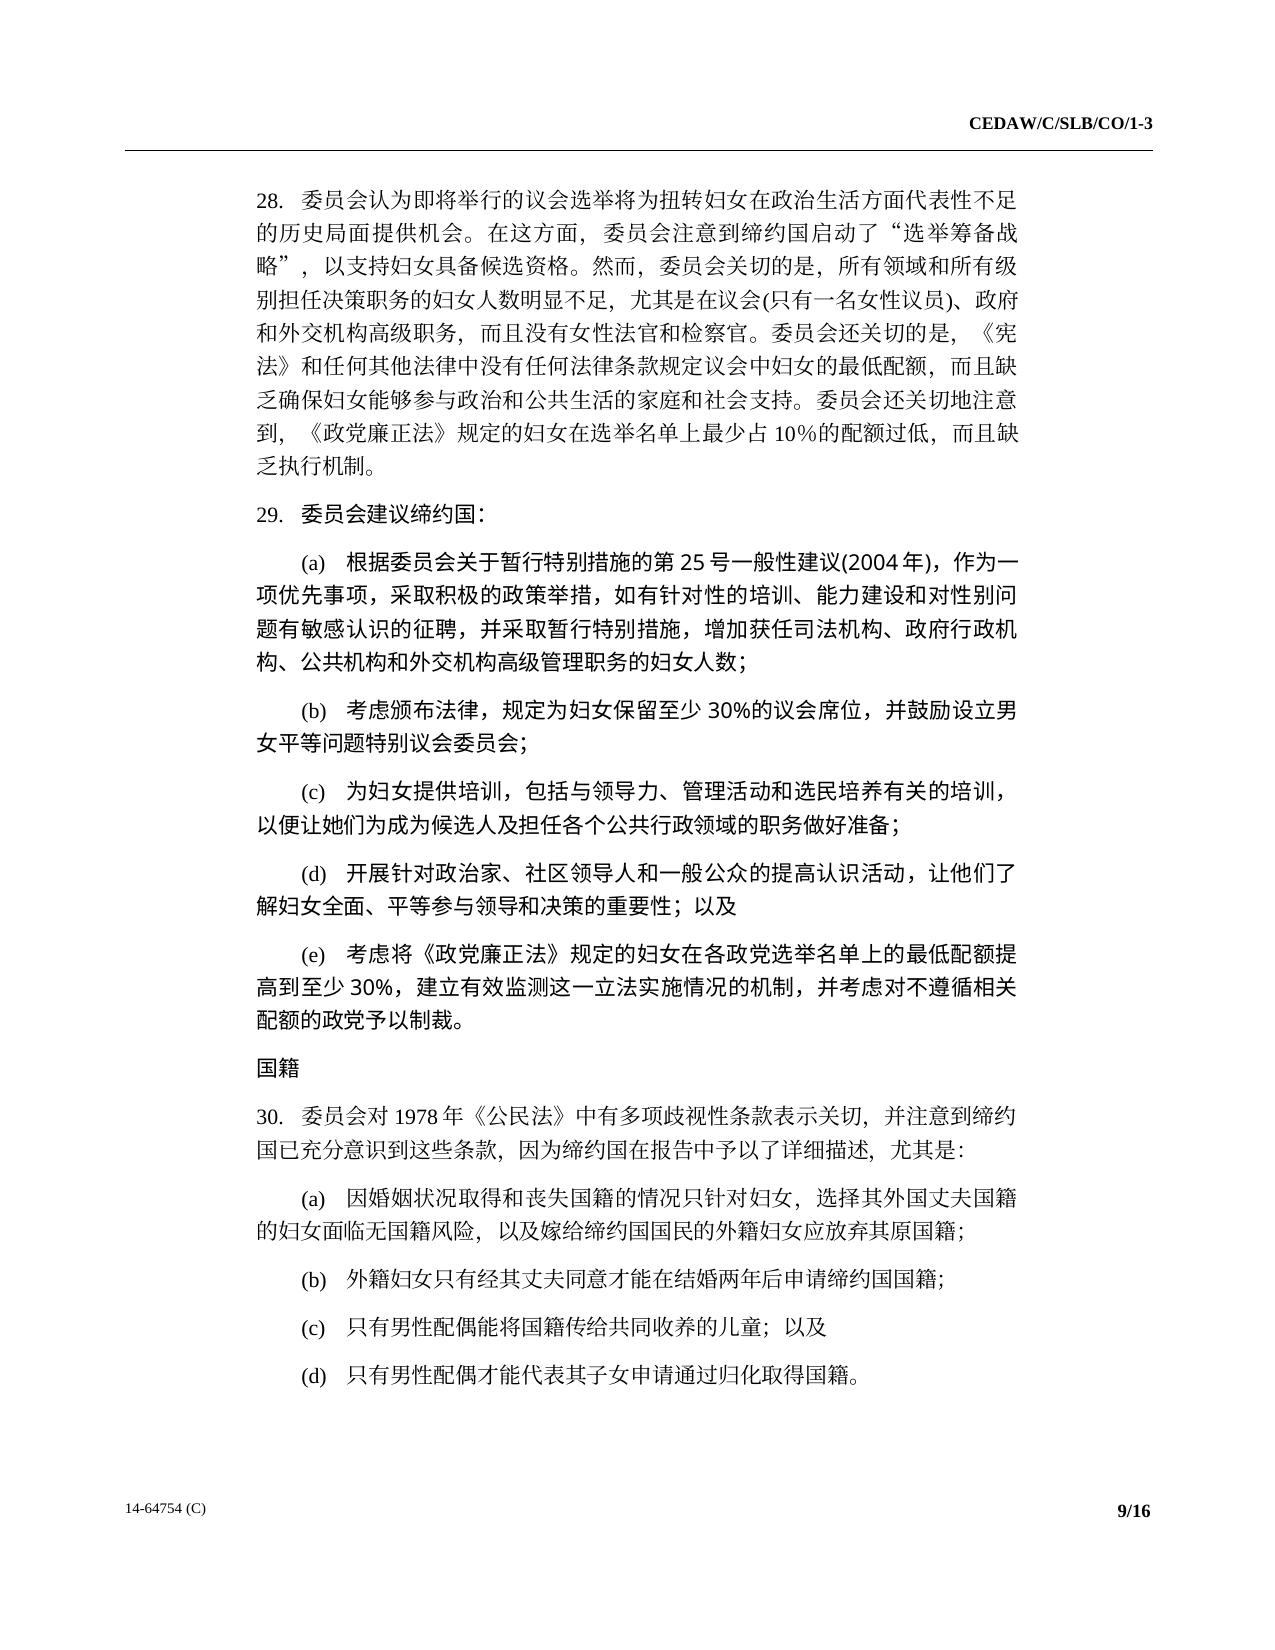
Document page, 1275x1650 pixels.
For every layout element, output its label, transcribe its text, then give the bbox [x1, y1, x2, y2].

text 30. 委员会对1978年《公民法》中有多项歧视性条款表示关切，并注意到缔约国已充分意识到这些条款，因为缔约国在报告中予以了详细描述，尤其是： [256, 1098, 1019, 1165]
text (a) 根据委员会关于暂行特别措施的第25号一般性建议(2004年)，作为一项优先事项，采取积极的政策举措，如有针对性的培训、能力建设和对性别问题有敏感认识的征聘，并采取暂行特别措施，增加获任司法机构、政府行政机构、公共机构和外交机构高级管理职务的妇女人数； [256, 544, 1019, 677]
text (b) 考虑颁布法律，规定为妇女保留至少30%的议会席位，并鼓励设立男女平等问题特别议会委员会； [256, 692, 1019, 758]
text (c) 只有男性配偶能将国籍传给共同收养的儿童；以及 [256, 1308, 1019, 1342]
text (d) 只有男性配偶才能代表其子女申请通过归化取得国籍。 [256, 1356, 1019, 1390]
text 28. 委员会认为即将举行的议会选举将为扭转妇女在政治生活方面代表性不足的历史局面提供机会。在这方面，委员会注意到缔约国启动了“选举筹备战略”，以支持妇女具备候选资格。然而，委员会关切的是，所有领域和所有级别担任决策职务的妇女人数明显不足，尤其是在议会(只有一名女性议员)、政府和外交机构高级职务，而且没有女性法官和检察官。委员会还关切的是，《宪法》和任何其他法律中没有任何法律条款规定议会中妇女的最低配额，而且缺乏确保妇女能够参与政治和公共生活的家庭和社会支持。委员会还关切地注意到，《政党廉正法》规定的妇女在选举名单上最少占10％的配额过低，而且缺乏执行机制。 [256, 181, 1019, 481]
text 29. 委员会建议缔约国： [256, 496, 1019, 529]
text (c) 为妇女提供培训，包括与领导力、管理活动和选民培养有关的培训，以便让她们为成为候选人及担任各个公共行政领域的职务做好准备； [256, 773, 1019, 840]
text (d) 开展针对政治家、社区领导人和一般公众的提高认识活动，让他们了解妇女全面、平等参与领导和决策的重要性；以及 [256, 854, 1019, 921]
text 国籍 [256, 1050, 1019, 1083]
text (b) 外籍妇女只有经其丈夫同意才能在结婚两年后申请缔约国国籍； [256, 1261, 1019, 1294]
text (a) 因婚姻状况取得和丧失国籍的情况只针对妇女，选择其外国丈夫国籍的妇女面临无国籍风险，以及嫁给缔约国国民的外籍妇女应放弃其原国籍； [256, 1179, 1019, 1246]
text (e) 考虑将《政党廉正法》规定的妇女在各政党选举名单上的最低配额提高到至少30%，建立有效监测这一立法实施情况的机制，并考虑对不遵循相关配额的政党予以制裁。 [256, 936, 1019, 1036]
